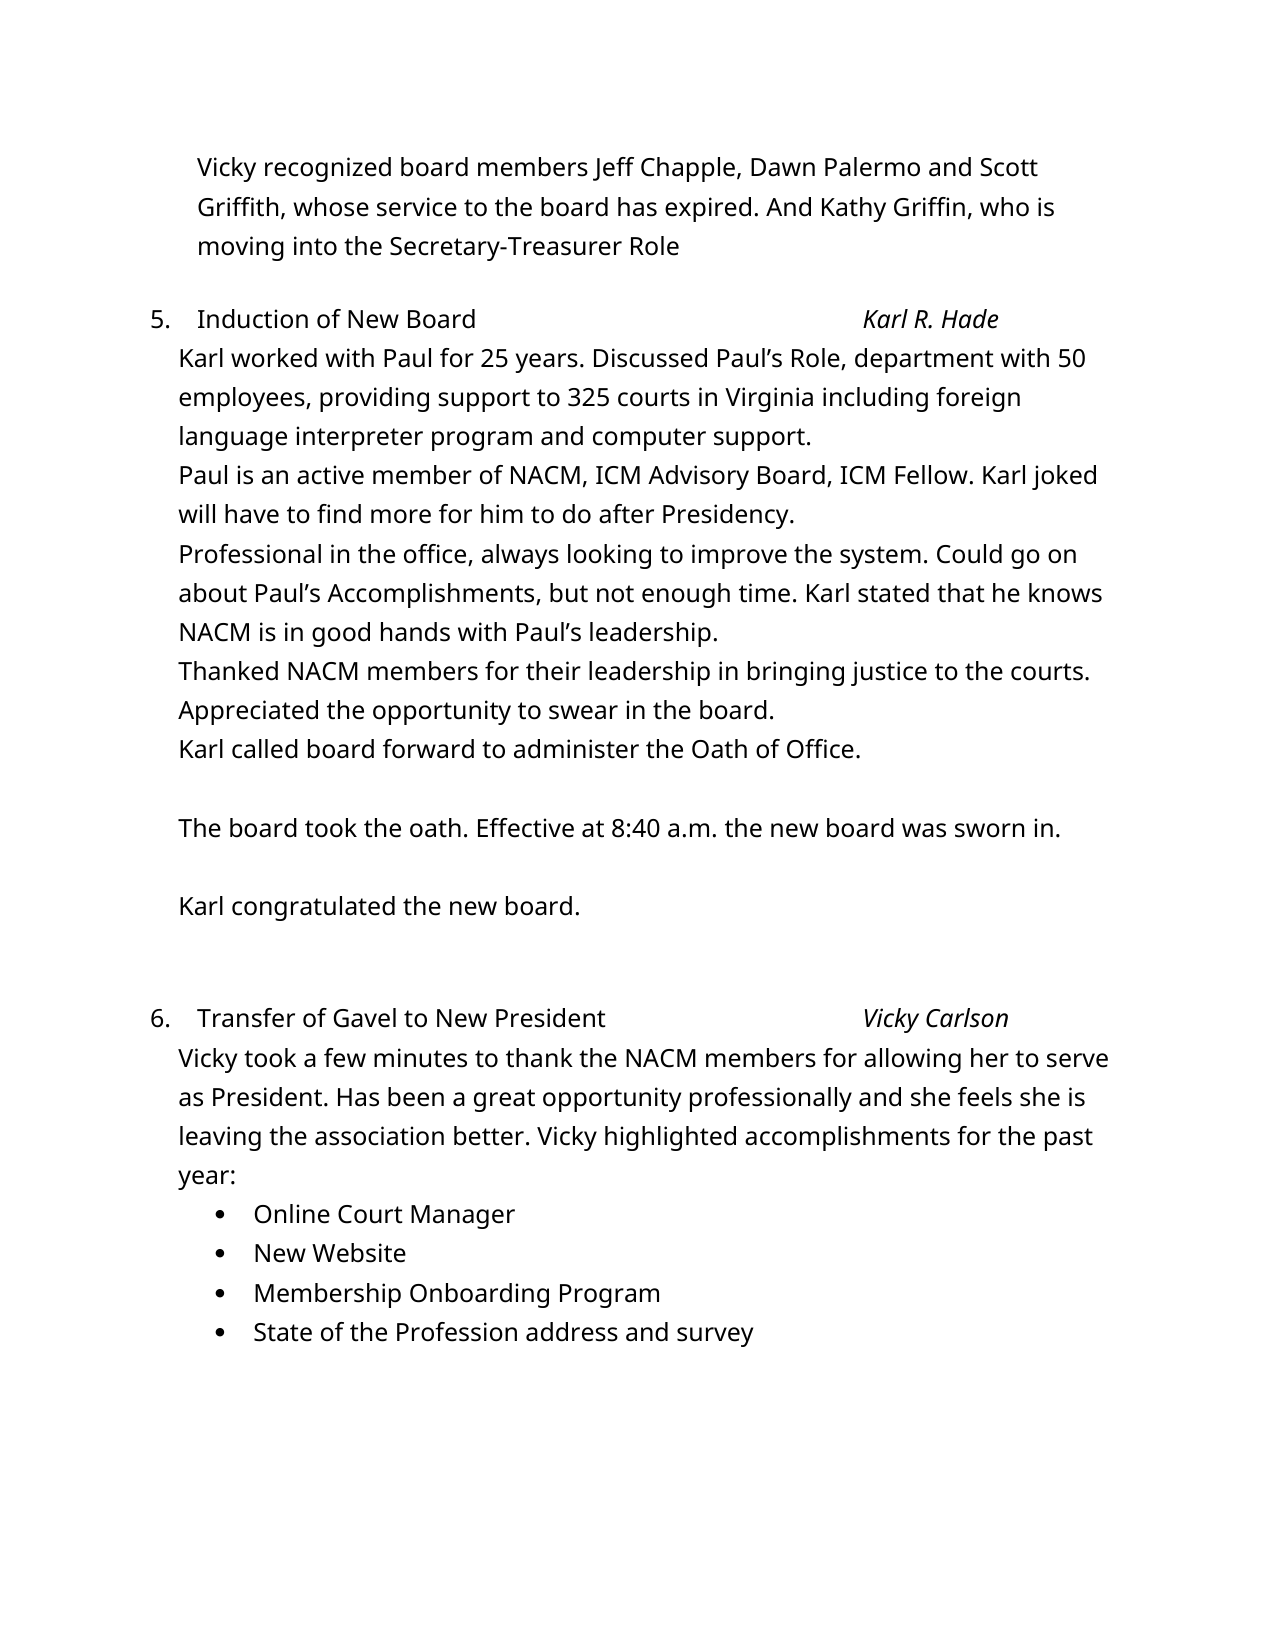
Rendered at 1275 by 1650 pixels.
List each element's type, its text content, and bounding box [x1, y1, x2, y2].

text Paul is an active member of NACM, ICM Advisory Board, ICM Fellow. Karl joked will have to find more for him to do after Presidency. [178, 458, 1125, 531]
text The board took the oath. Effective at 8:40 a.m. the new board was sworn in. [178, 811, 1125, 844]
text Karl worked with Paul for 25 years. Discussed Paul’s Role, department with 50 employees, providing support to 325 courts in Virginia including foreign language interpreter program and computer support. [178, 341, 1125, 453]
list Online Court Manager [216, 1197, 1125, 1231]
text 5. Induction of New Board Karl R. Hade [150, 301, 1125, 335]
text 6. Transfer of Gavel to New President Vicky Carlson [150, 1001, 1125, 1035]
text Vicky took a few minutes to thank the NACM members for allowing her to serve as President. Has been a great opportunity professionally and she feels she is leaving the association better. Vicky highlighted accomplishments for the past year: [178, 1040, 1125, 1192]
list State of the Profession address and survey [216, 1314, 1125, 1348]
text Professional in the office, always looking to improve the system. Could go on about Paul’s Accomplishments, but not enough time. Karl stated that he knows NACM is in good hands with Paul’s leadership. [178, 536, 1125, 649]
list New Website [216, 1236, 1125, 1270]
text Karl congratulated the new board. [178, 889, 1125, 923]
text Karl called board forward to administer the Oath of Office. [178, 732, 1125, 766]
list Membership Onboarding Program [216, 1275, 1125, 1309]
text Vicky recognized board members Jeff Chapple, Dawn Palermo and Scott Griffith, whose service to the board has expired. And Kathy Griffin, who is moving into the Secretary-Treasurer Role [178, 150, 1125, 262]
text Thanked NACM members for their leadership in bringing justice to the courts. Appreciated the opportunity to swear in the board. [178, 654, 1125, 727]
